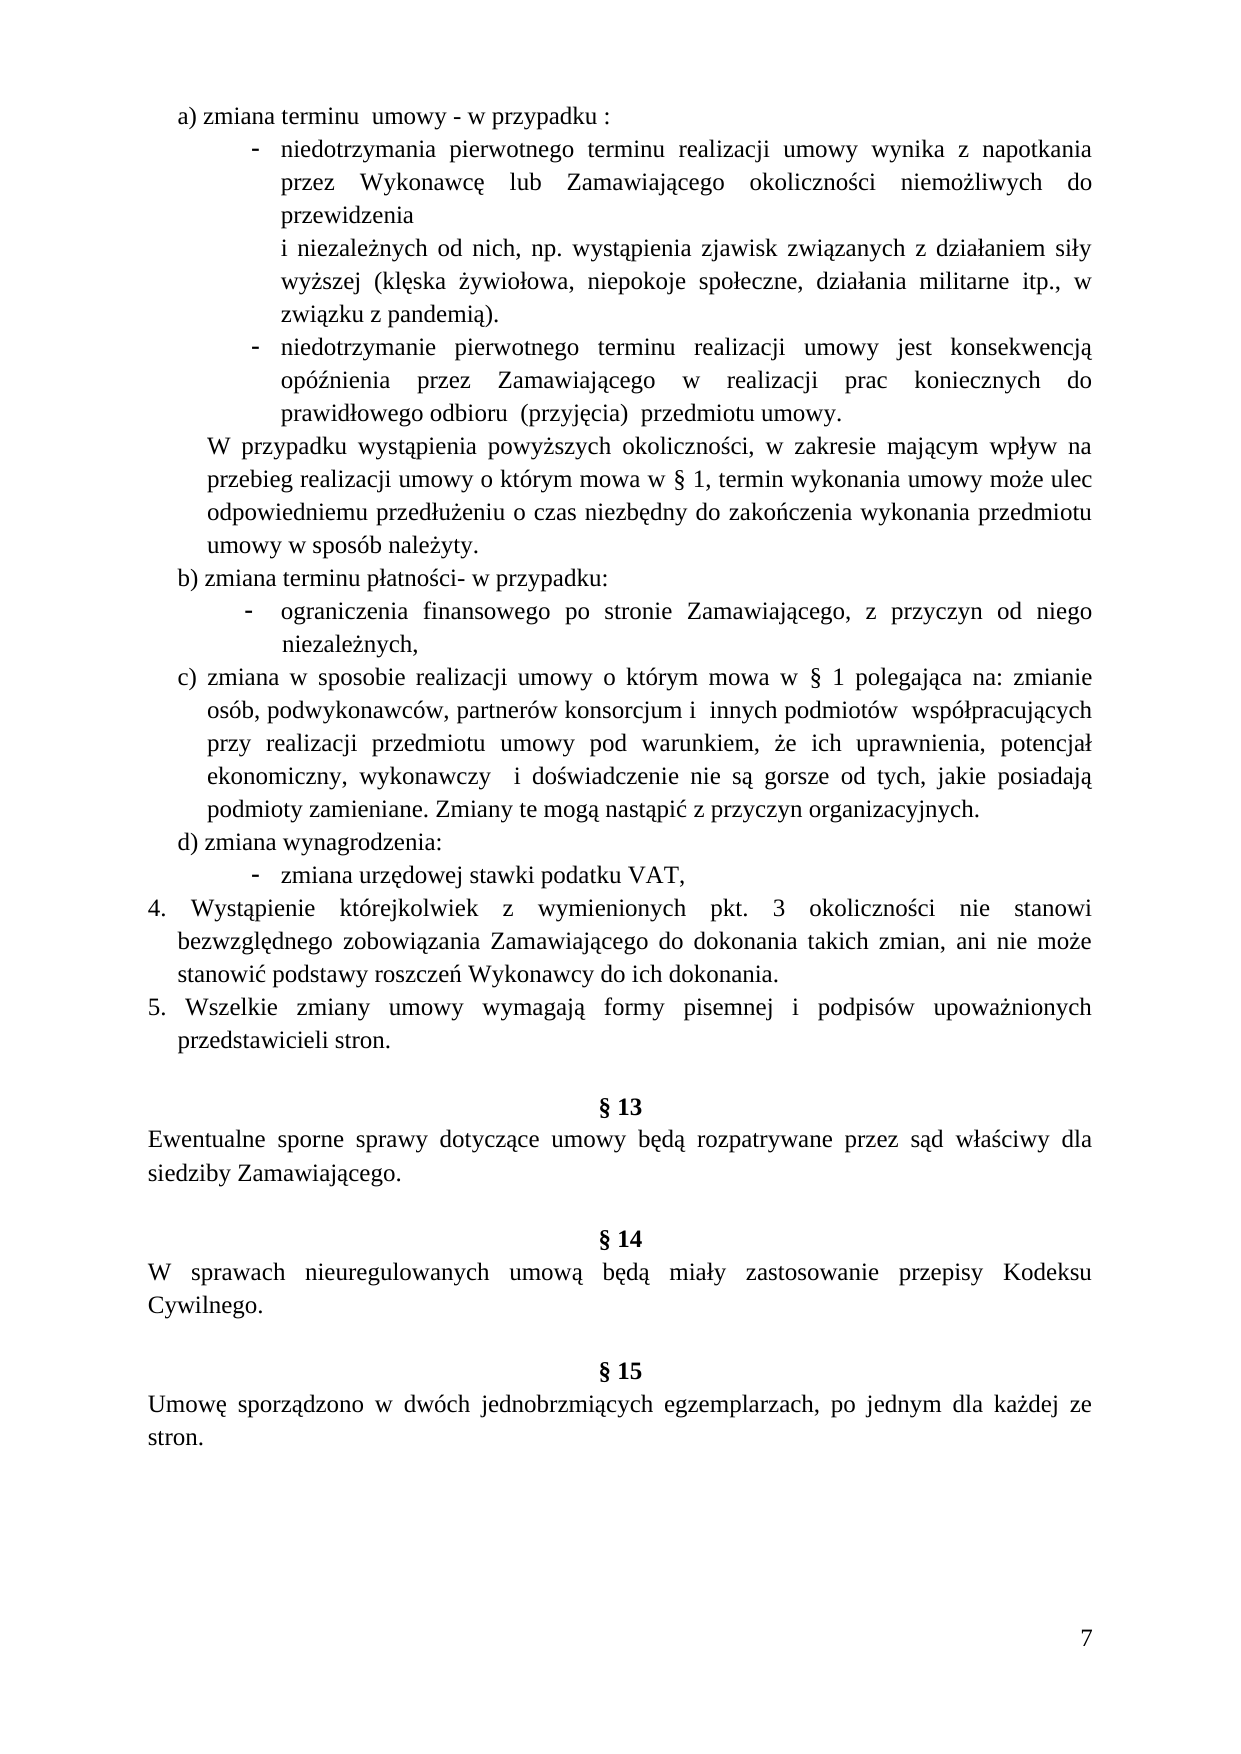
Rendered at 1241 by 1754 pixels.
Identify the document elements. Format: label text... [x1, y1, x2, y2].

text § 15 [148, 1356, 1093, 1384]
list ograniczenia finansowego po stronie Zamawiającego, z przyczyn od niego niezależnych, [244, 596, 1093, 658]
list niedotrzymania pierwotnego terminu realizacji umowy wynika z napotkania przez Wykonawcę lub Zamawiającego okoliczności niemożliwych do przewidzenia i niezależnych od nich, np. wystąpienia zjawisk związanych z działaniem siły wyższej (klęska żywiołowa, niepokoje społeczne, działania militarne itp., w związku z pandemią). [251, 134, 1093, 328]
text Umowę sporządzono w dwóch jednobrzmiących egzemplarzach, po jednym dla każdej ze stron. [148, 1389, 1093, 1451]
text 5. Wszelkie zmiany umowy wymagają formy pisemnej i podpisów upoważnionych przedstawicieli stron. [148, 992, 1093, 1054]
text b) zmiana terminu płatności- w przypadku: [177, 563, 1093, 592]
text c) zmiana w sposobie realizacji umowy o którym mowa w § 1 polegająca na: zmianie osób, podwykonawców, partnerów konsorcjum i innych podmiotów współpracujących przy realizacji przedmiotu umowy pod warunkiem, że ich uprawnienia, potencjał ekonomiczny, wykonawczy i doświadczenie nie są gorsze od tych, jakie posiadają podmioty zamieniane. Zmiany te mogą nastąpić z przyczyn organizacyjnych. [177, 662, 1093, 823]
text W przypadku wystąpienia powyższych okoliczności, w zakresie mającym wpływ na przebieg realizacji umowy o którym mowa w § 1, termin wykonania umowy może ulec odpowiedniemu przedłużeniu o czas niezbędny do zakończenia wykonania przedmiotu umowy w sposób należyty. [207, 431, 1093, 559]
list zmiana urzędowej stawki podatku VAT, [251, 860, 1093, 889]
text d) zmiana wynagrodzenia: [177, 827, 1093, 856]
text 4. Wystąpienie którejkolwiek z wymienionych pkt. 3 okoliczności nie stanowi bezwzględnego zobowiązania Zamawiającego do dokonania takich zmian, ani nie może stanowić podstawy roszczeń Wykonawcy do ich dokonania. [148, 893, 1093, 988]
text a) zmiana terminu umowy - w przypadku : [177, 101, 1093, 130]
list niedotrzymanie pierwotnego terminu realizacji umowy jest konsekwencją opóźnienia przez Zamawiającego w realizacji prac koniecznych do prawidłowego odbioru (przyjęcia) przedmiotu umowy. [251, 332, 1093, 427]
text W sprawach nieuregulowanych umową będą miały zastosowanie przepisy Kodeksu Cywilnego. [148, 1257, 1093, 1318]
text Ewentualne sporne sprawy dotyczące umowy będą rozpatrywane przez sąd właściwy dla siedziby Zamawiającego. [148, 1124, 1093, 1186]
text § 13 [148, 1092, 1093, 1120]
text § 14 [148, 1224, 1093, 1252]
